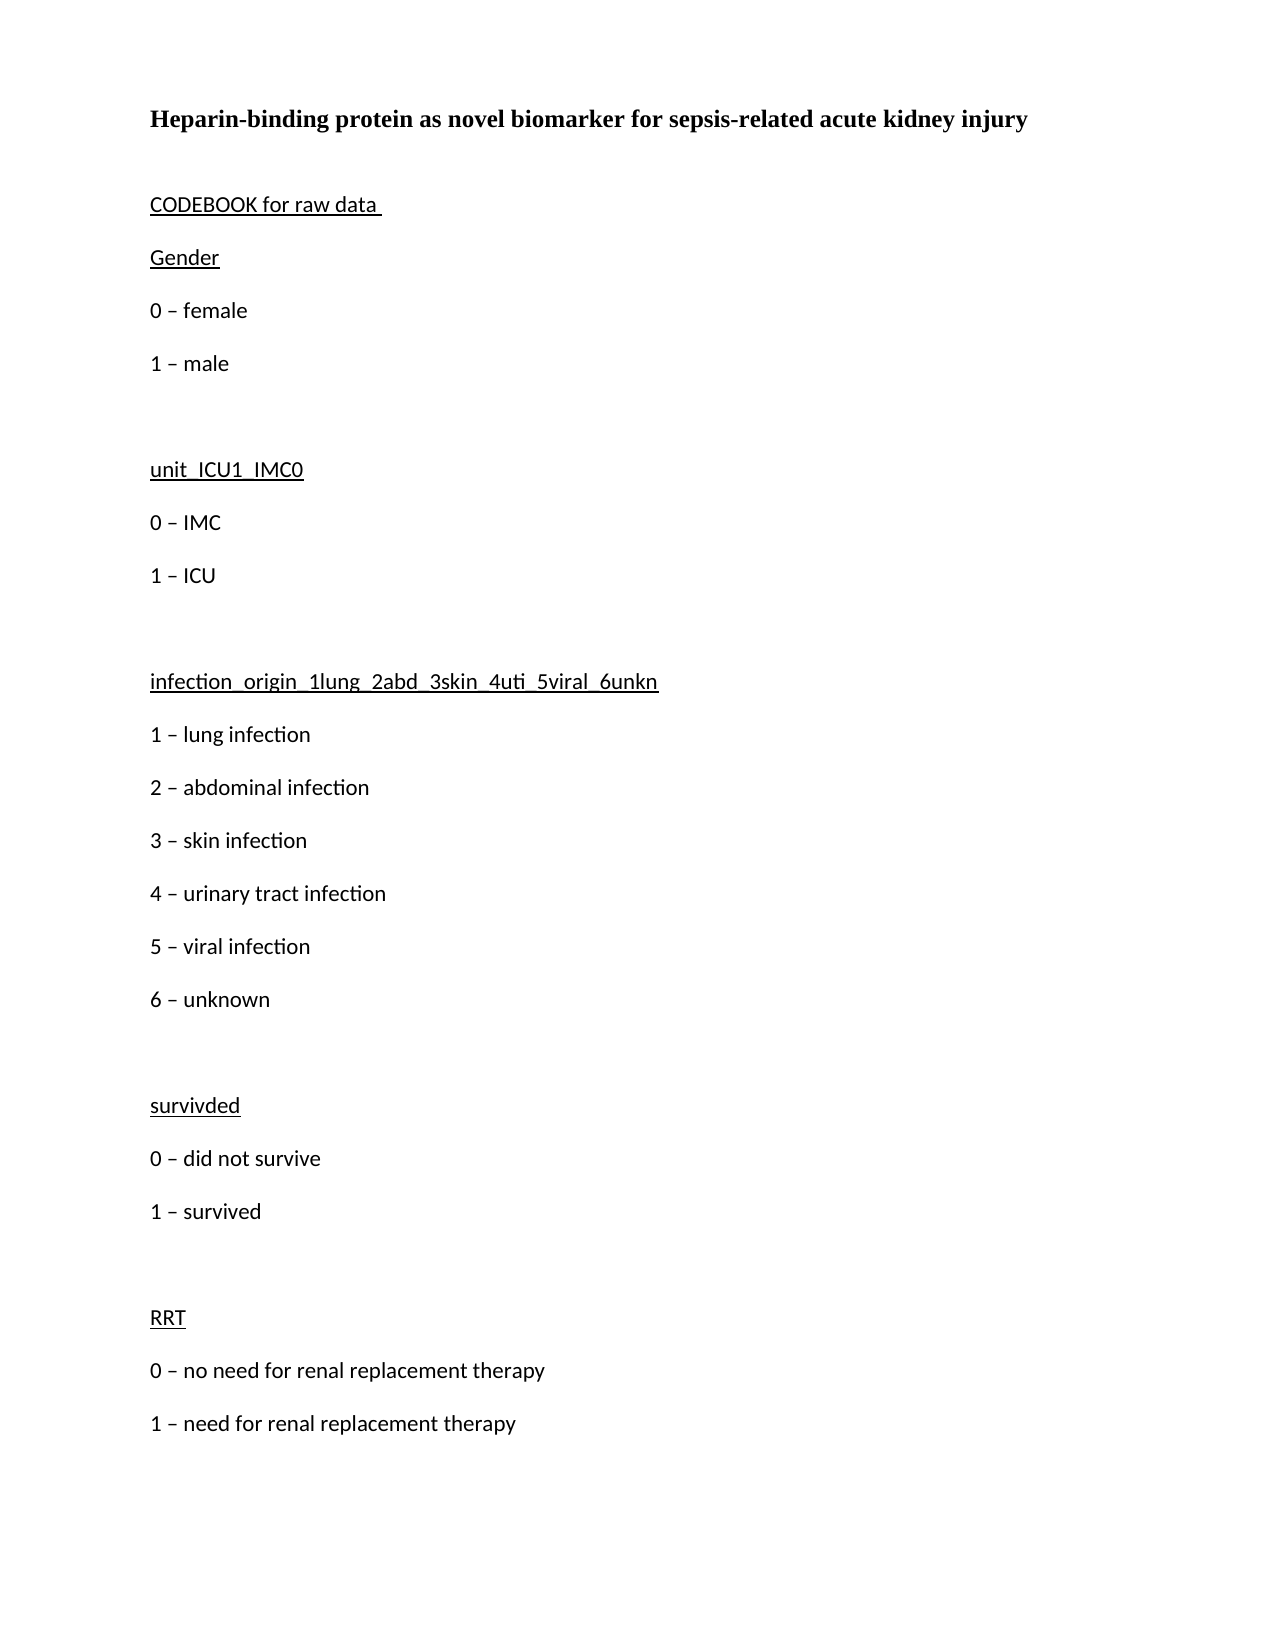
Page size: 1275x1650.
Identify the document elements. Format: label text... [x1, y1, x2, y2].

text 0 – no need for renal replacement therapy [150, 1357, 1125, 1384]
text Gender [150, 243, 1125, 271]
text survivded [150, 1091, 1125, 1119]
text 4 – urinary tract infection [150, 879, 1125, 907]
text 0 – IMC [150, 508, 1125, 536]
text 0 – female [150, 296, 1125, 324]
text 1 – ICU [150, 561, 1125, 589]
text 5 – viral infection [150, 932, 1125, 960]
text 3 – skin infection [150, 826, 1125, 854]
text 2 – abdominal infection [150, 773, 1125, 801]
text 6 – unknown [150, 985, 1125, 1013]
text 1 – need for renal replacement therapy [150, 1409, 1125, 1438]
text 1 – survived [150, 1197, 1125, 1226]
text infection_origin_1lung_2abd_3skin_4uti_5viral_6unkn [150, 667, 1125, 695]
text RRT [150, 1303, 1125, 1332]
text CODEBOOK for raw data [150, 190, 1125, 218]
text 0 – did not survive [150, 1144, 1125, 1172]
text 1 – male [150, 349, 1125, 377]
text unit_ICU1_IMC0 [150, 455, 1125, 483]
text 1 – lung infection [150, 720, 1125, 748]
